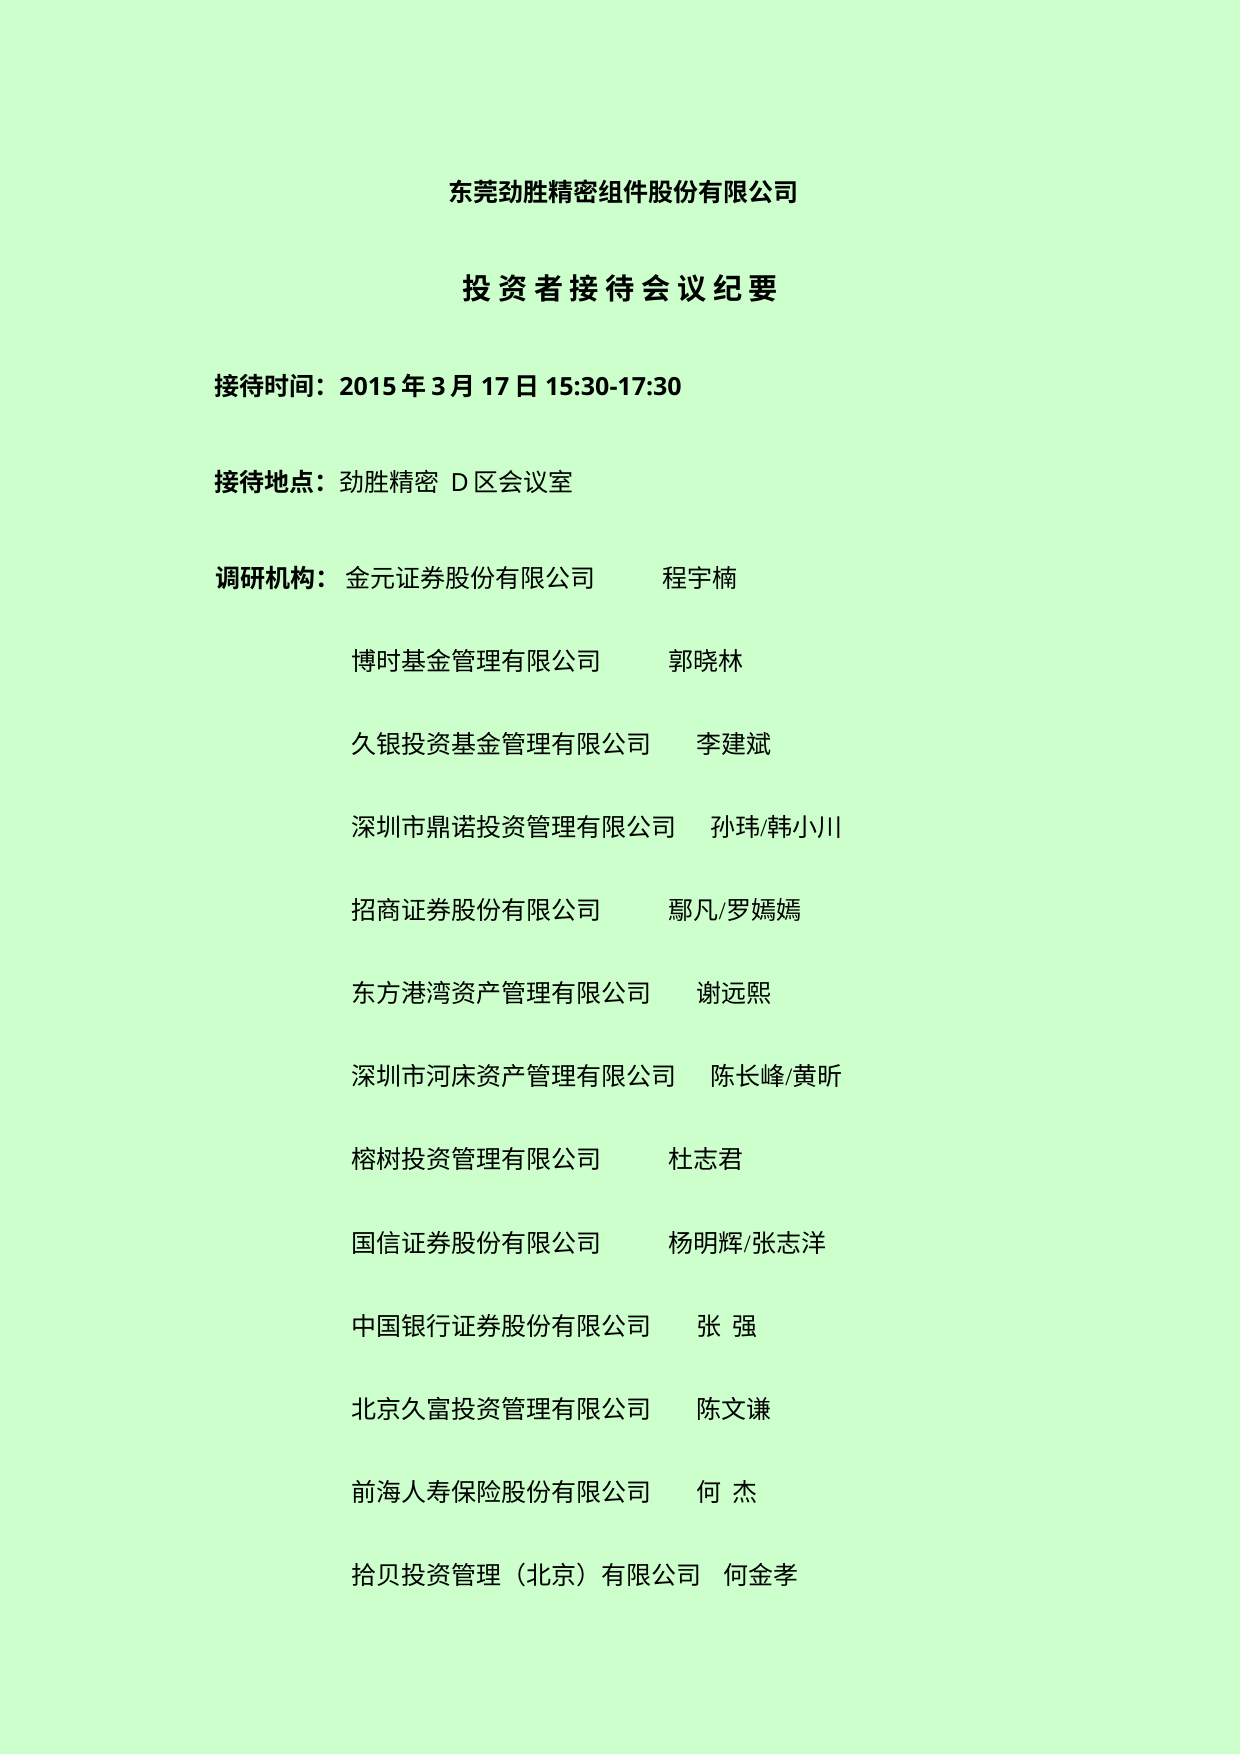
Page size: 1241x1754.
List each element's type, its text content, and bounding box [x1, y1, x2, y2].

text 久银投资基金管理有限公司 李建斌 [177, 710, 1063, 775]
text 深圳市鼎诺投资管理有限公司 孙玮/韩小川 [177, 793, 1063, 858]
text 国信证券股份有限公司 杨明辉/张志洋 [177, 1209, 1063, 1274]
text 接待时间：2015年3月17日 15:30-17:30 [177, 352, 1063, 417]
text 调研机构： 金元证券股份有限公司 程宇楠 [177, 544, 1063, 609]
text 博时基金管理有限公司 郭晓林 [177, 627, 1063, 692]
text 北京久富投资管理有限公司 陈文谦 [177, 1375, 1063, 1440]
text 东莞劲胜精密组件股份有限公司 [177, 158, 1063, 223]
text 招商证券股份有限公司 鄢凡/罗嫣嫣 [177, 876, 1063, 941]
text 拾贝投资管理（北京）有限公司 何金孝 [177, 1541, 1063, 1606]
text 深圳市河床资产管理有限公司 陈长峰/黄昕 [177, 1042, 1063, 1107]
text 投 资 者 接 待 会 议 纪 要 [177, 254, 1063, 319]
text 前海人寿保险股份有限公司 何 杰 [177, 1458, 1063, 1523]
text 榕树投资管理有限公司 杜志君 [177, 1126, 1063, 1191]
text 中国银行证券股份有限公司 张 强 [177, 1292, 1063, 1357]
text 接待地点：劲胜精密 D区会议室 [177, 448, 1063, 513]
text 东方港湾资产管理有限公司 谢远熙 [177, 959, 1063, 1024]
